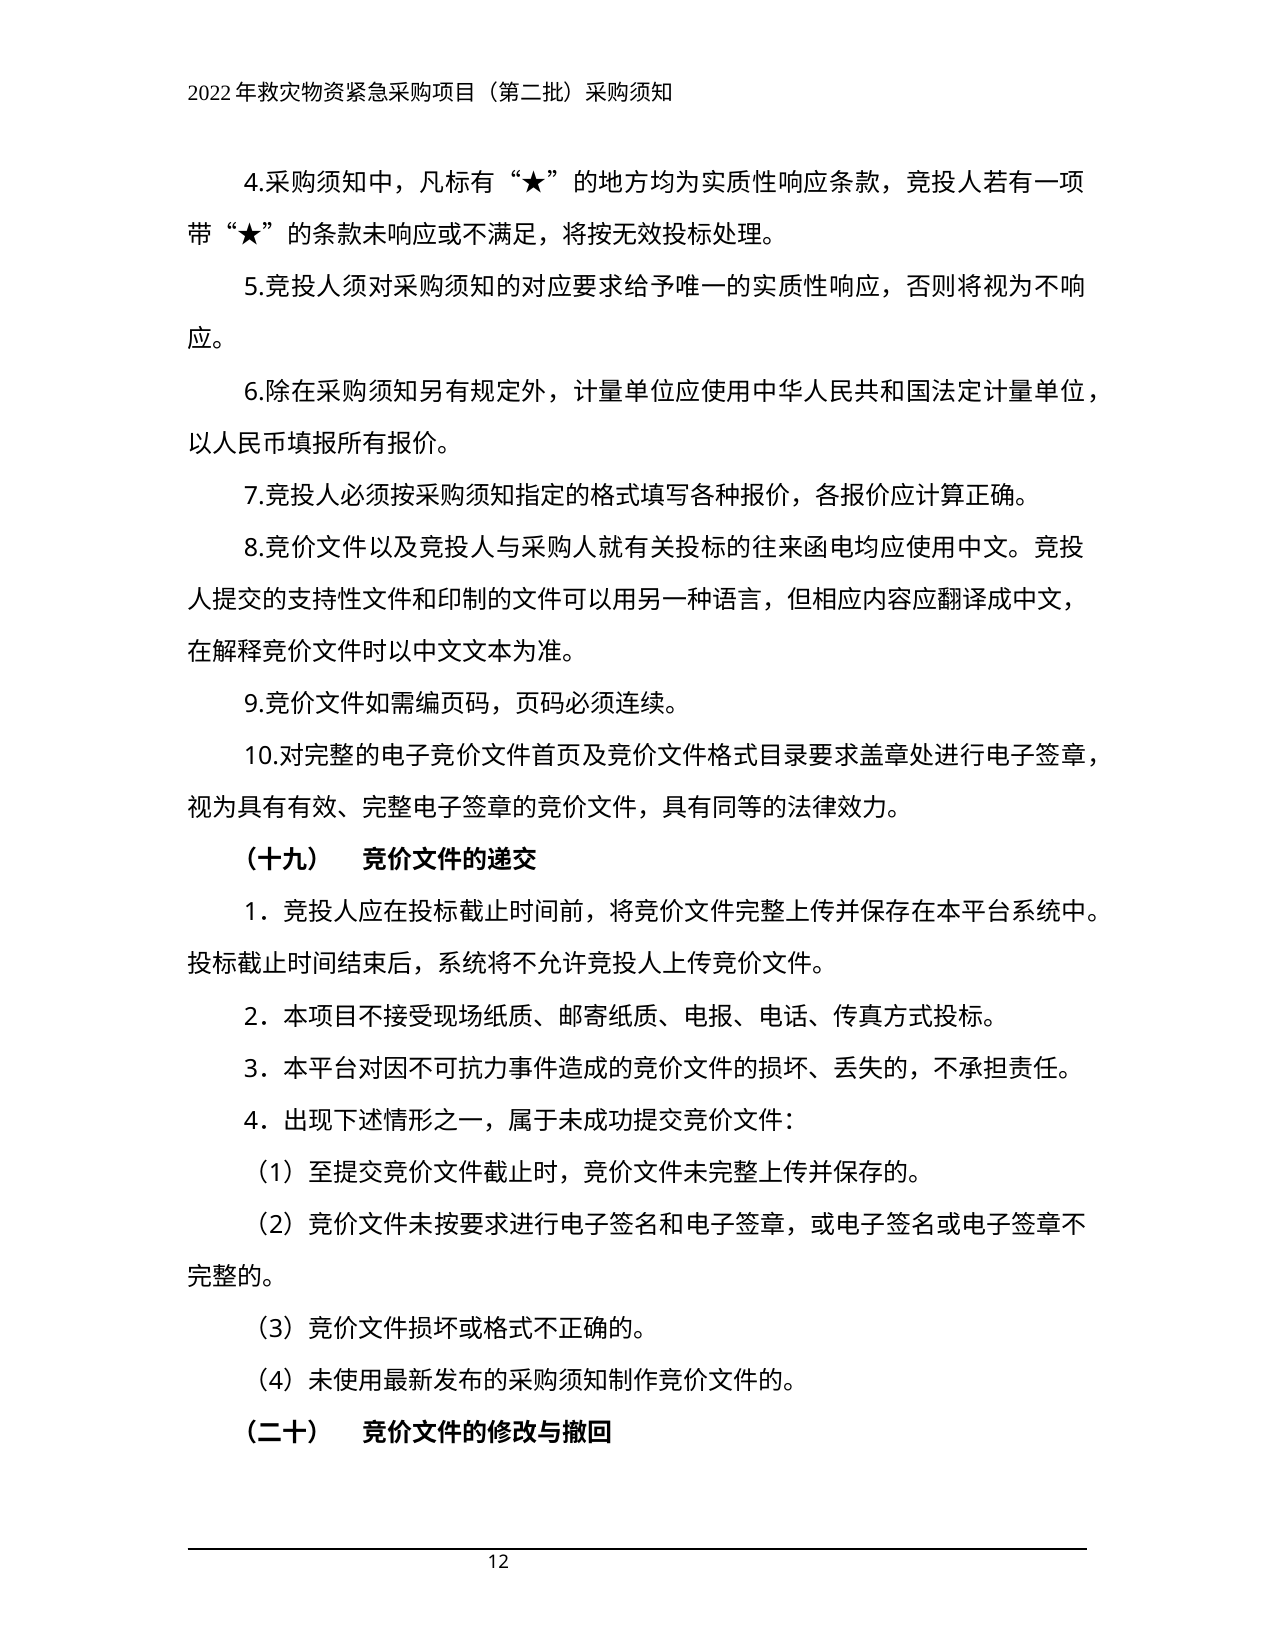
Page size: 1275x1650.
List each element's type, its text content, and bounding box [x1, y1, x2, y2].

subtitle （3）竞价文件损坏或格式不正确的。 [187, 1296, 1087, 1348]
subtitle 4.采购须知中，凡标有“★”的地方均为实质性响应条款，竞投人若有一项带“★”的条款未响应或不满足，将按无效投标处理。 [187, 150, 1087, 254]
subtitle 1．竞投人应在投标截止时间前，将竞价文件完整上传并保存在本平台系统中。投标截止时间结束后，系统将不允许竞投人上传竞价文件。 [187, 879, 1087, 983]
subtitle 2．本项目不接受现场纸质、邮寄纸质、电报、电话、传真方式投标。 [187, 983, 1087, 1035]
subtitle 9.竞价文件如需编页码，页码必须连续。 [187, 671, 1087, 723]
subtitle 6.除在采购须知另有规定外，计量单位应使用中华人民共和国法定计量单位，以人民币填报所有报价。 [187, 358, 1087, 462]
subtitle 竞价文件的递交 [232, 827, 1087, 879]
subtitle 10.对完整的电子竞价文件首页及竞价文件格式目录要求盖章处进行电子签章，视为具有有效、完整电子签章的竞价文件，具有同等的法律效力。 [187, 723, 1087, 827]
subtitle 竞价文件的修改与撤回 [232, 1400, 1087, 1452]
subtitle （4）未使用最新发布的采购须知制作竞价文件的。 [187, 1348, 1087, 1400]
subtitle 7.竞投人必须按采购须知指定的格式填写各种报价，各报价应计算正确。 [187, 462, 1087, 514]
subtitle （1）至提交竞价文件截止时，竞价文件未完整上传并保存的。 [187, 1139, 1087, 1192]
subtitle 8.竞价文件以及竞投人与采购人就有关投标的往来函电均应使用中文。竞投人提交的支持性文件和印制的文件可以用另一种语言，但相应内容应翻译成中文，在解释竞价文件时以中文文本为准。 [187, 514, 1087, 671]
subtitle 4．出现下述情形之一，属于未成功提交竞价文件： [187, 1087, 1087, 1139]
subtitle （2）竞价文件未按要求进行电子签名和电子签章，或电子签名或电子签章不完整的。 [187, 1192, 1087, 1296]
subtitle 3．本平台对因不可抗力事件造成的竞价文件的损坏、丢失的，不承担责任。 [187, 1035, 1087, 1087]
subtitle 5.竞投人须对采购须知的对应要求给予唯一的实质性响应，否则将视为不响应。 [187, 254, 1087, 358]
